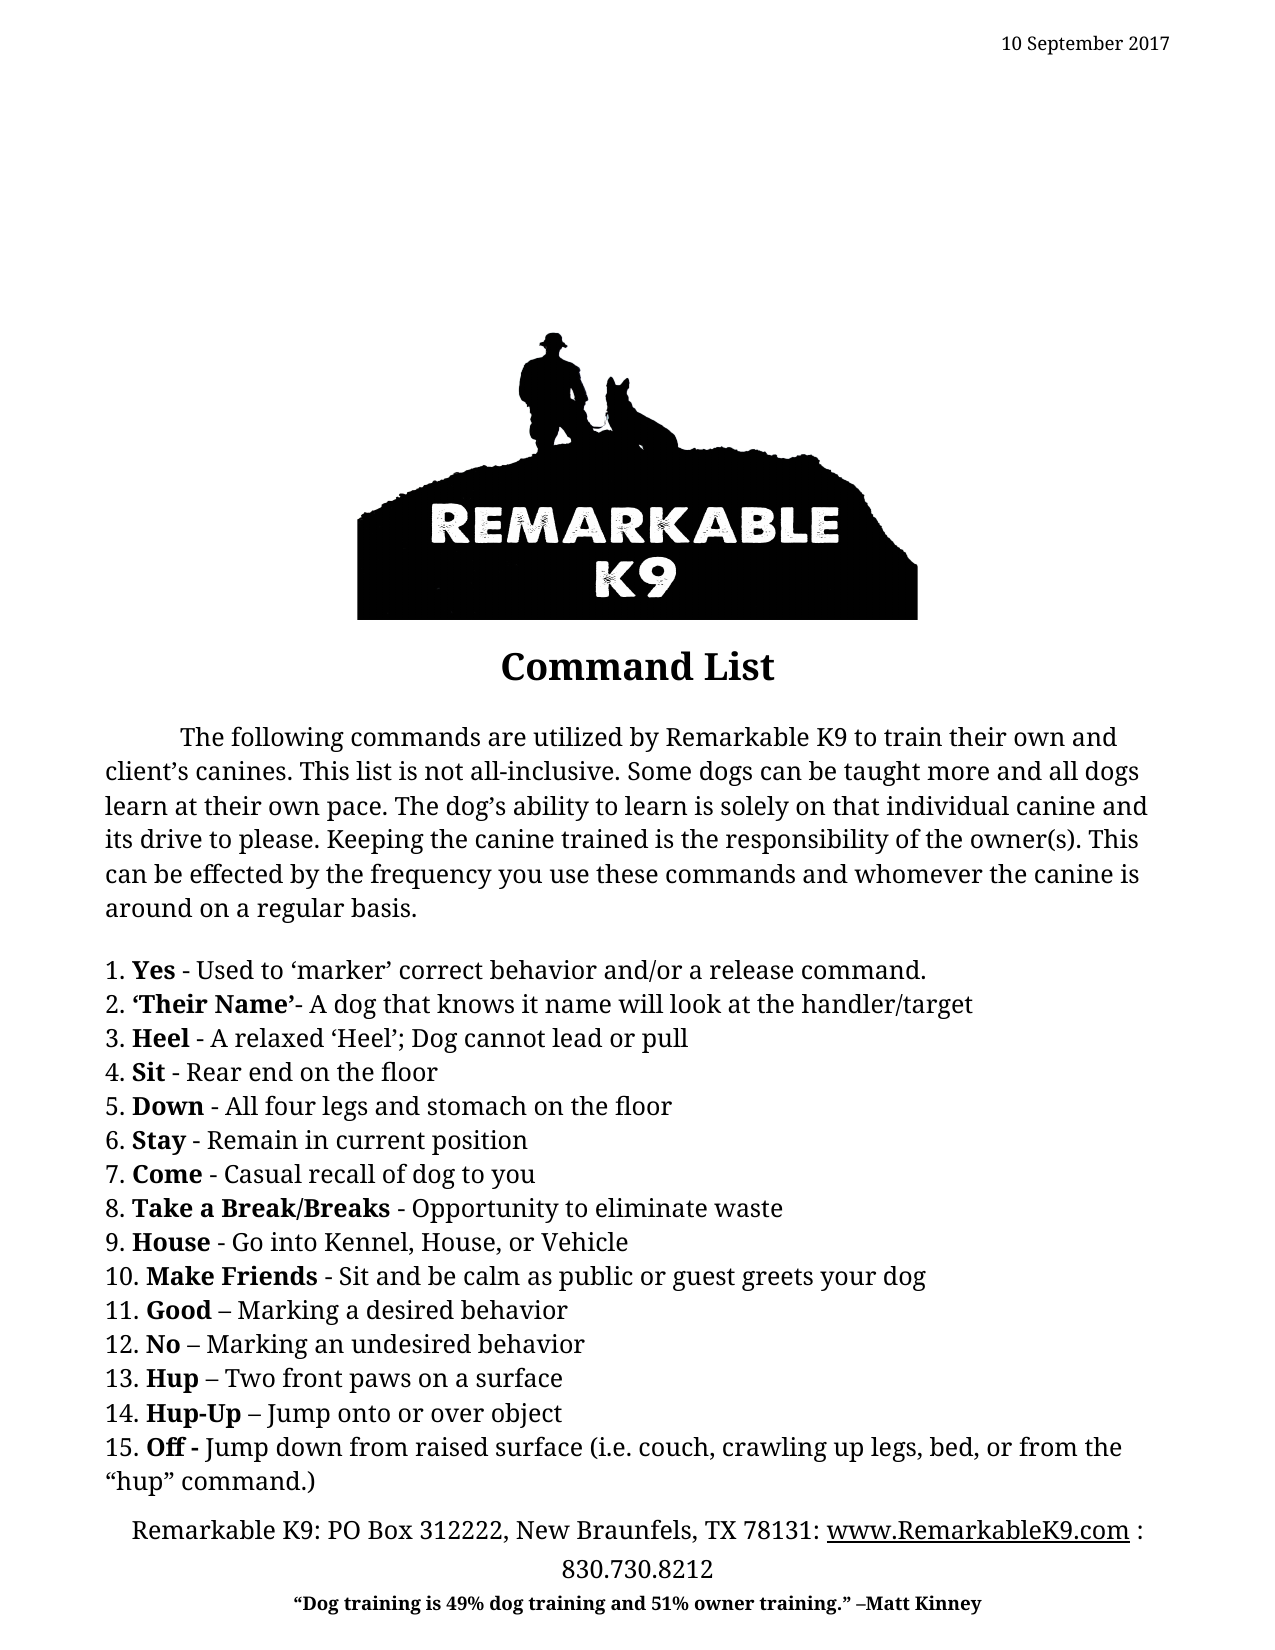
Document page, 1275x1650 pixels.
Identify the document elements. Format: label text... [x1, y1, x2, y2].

text 12. No – Marking an undesired behavior [105, 1327, 1170, 1361]
text 7. Come - Casual recall of dog to you [105, 1157, 1170, 1191]
text 9. House - Go into Kennel, House, or Vehicle [105, 1225, 1170, 1259]
picture [357, 307, 918, 620]
text 3. Heel - A relaxed ‘Heel’; Dog cannot lead or pull [105, 1021, 1170, 1054]
text 5. Down - All four legs and stomach on the floor [105, 1089, 1170, 1123]
text 10. Make Friends - Sit and be calm as public or guest greets your dog [105, 1259, 1170, 1293]
text 2. ‘Their Name’- A dog that knows it name will look at the handler/target [105, 986, 1170, 1021]
text 8. Take a Break/Breaks - Opportunity to eliminate waste [105, 1191, 1170, 1225]
text 6. Stay - Remain in current position [105, 1123, 1170, 1157]
text 4. Sit - Rear end on the floor [105, 1054, 1170, 1089]
text 11. Good – Marking a desired behavior [105, 1293, 1170, 1327]
text 13. Hup – Two front paws on a surface [105, 1361, 1170, 1395]
text 14. Hup-Up – Jump onto or over object [105, 1395, 1170, 1429]
text Command List [105, 641, 1170, 692]
text 15. Off - Jump down from raised surface (i.e. couch, crawling up legs, bed, or from the “hup” command.) [105, 1429, 1170, 1497]
text The following commands are utilized by Remarkable K9 to train their own and client’s canines. This list is not all-inclusive. Some dogs can be taught more and all dogs learn at their own pace. The dog’s ability to learn is solely on that individual canine and its drive to please. Keeping the canine trained is the responsibility of the owner(s). This can be effected by the frequency you use these commands and whomever the canine is around on a regular basis. [105, 720, 1170, 924]
text 1. Yes - Used to ‘marker’ correct behavior and/or a release command. [105, 952, 1170, 986]
